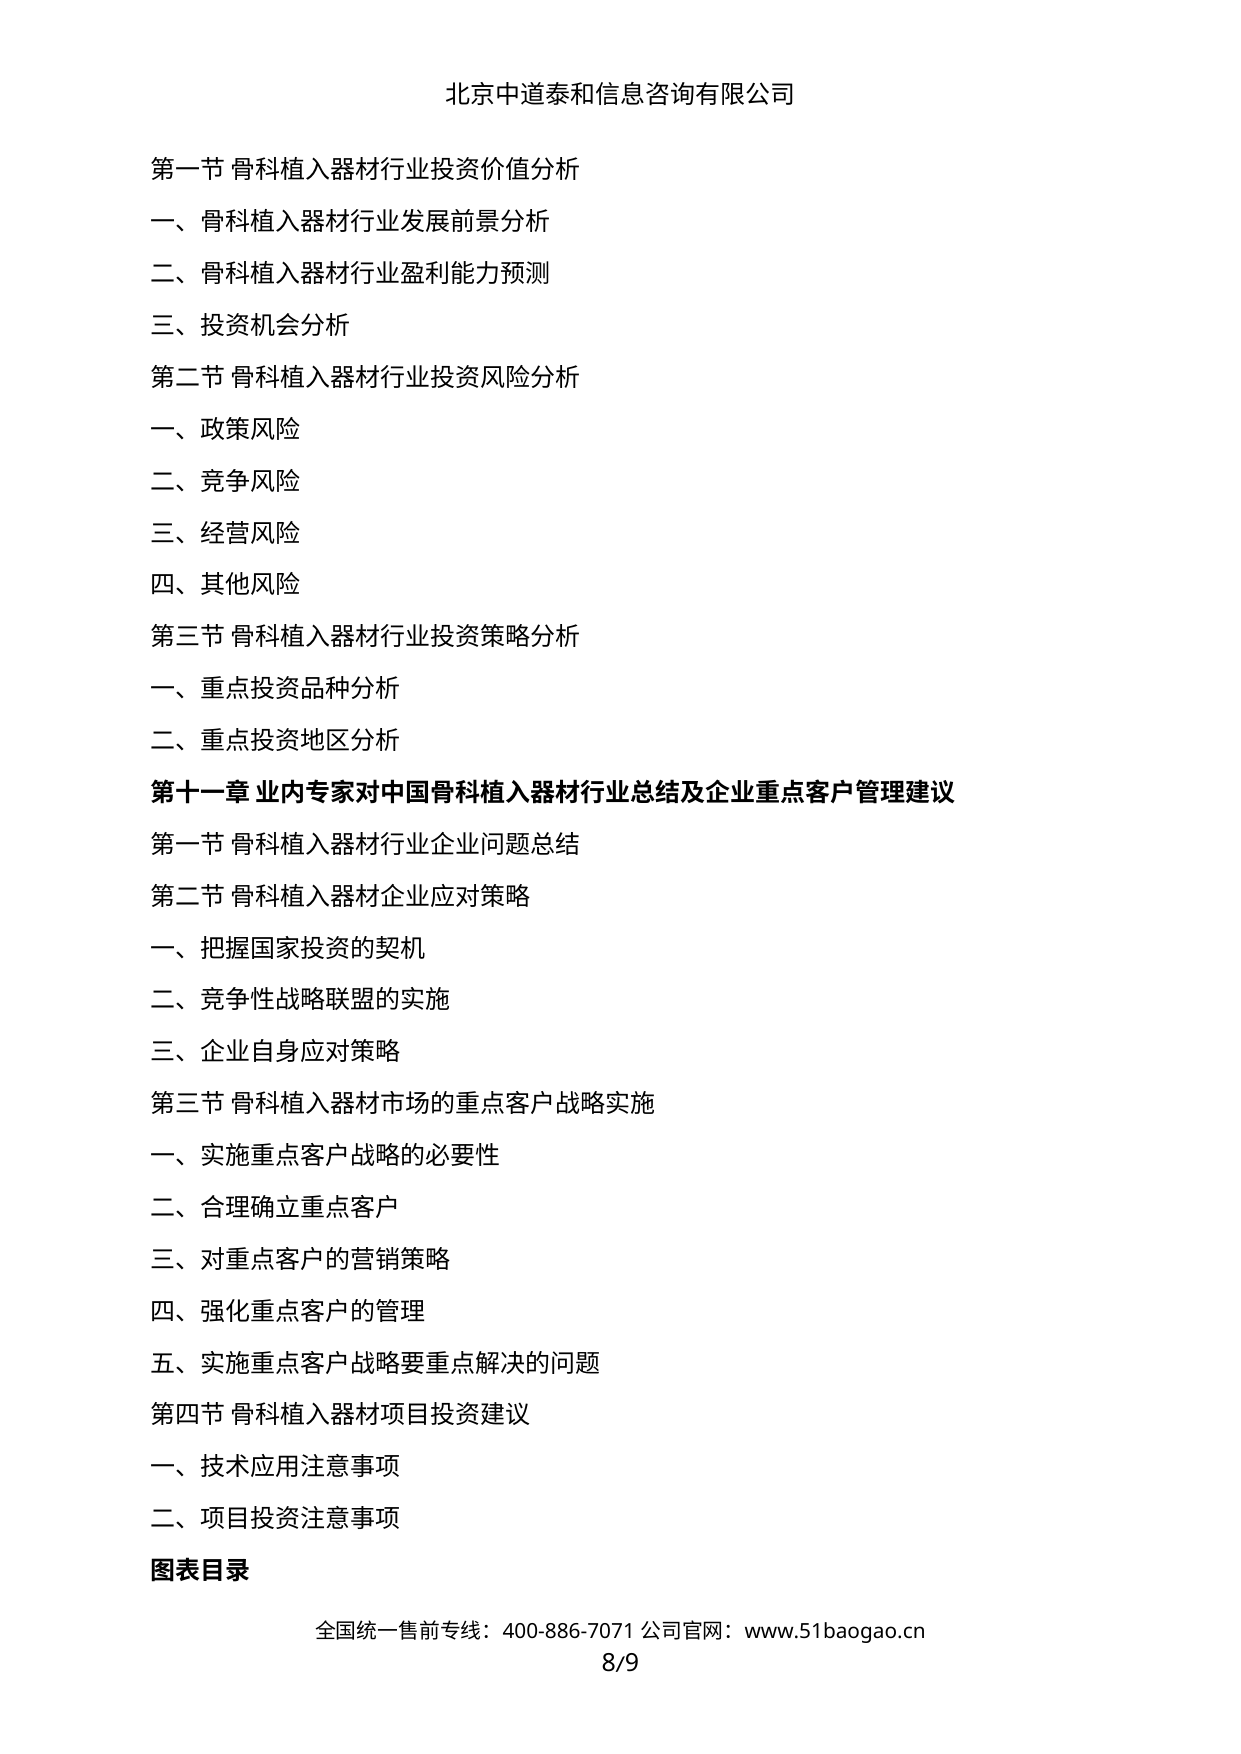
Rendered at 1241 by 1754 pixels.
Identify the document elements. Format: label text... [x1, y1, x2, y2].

text 第二节 骨科植入器材企业应对策略 [150, 876, 1090, 912]
text 一、技术应用注意事项 [150, 1447, 1090, 1483]
text 二、项目投资注意事项 [150, 1499, 1090, 1535]
text 图表目录 [150, 1551, 1090, 1587]
text 三、企业自身应对策略 [150, 1032, 1090, 1068]
text 四、其他风险 [150, 565, 1090, 601]
text 五、实施重点客户战略要重点解决的问题 [150, 1343, 1090, 1379]
text 二、竞争性战略联盟的实施 [150, 980, 1090, 1016]
text 一、把握国家投资的契机 [150, 928, 1090, 964]
text 三、对重点客户的营销策略 [150, 1239, 1090, 1276]
text 第十一章 业内专家对中国骨科植入器材行业总结及企业重点客户管理建议 [150, 772, 1090, 809]
text 第一节 骨科植入器材行业企业问题总结 [150, 824, 1090, 861]
text 一、政策风险 [150, 409, 1090, 446]
text 第三节 骨科植入器材市场的重点客户战略实施 [150, 1084, 1090, 1120]
text 二、合理确立重点客户 [150, 1187, 1090, 1224]
text 二、骨科植入器材行业盈利能力预测 [150, 254, 1090, 290]
text 三、投资机会分析 [150, 306, 1090, 342]
text 第三节 骨科植入器材行业投资策略分析 [150, 617, 1090, 653]
text 四、强化重点客户的管理 [150, 1291, 1090, 1327]
text 一、骨科植入器材行业发展前景分析 [150, 202, 1090, 238]
text 第二节 骨科植入器材行业投资风险分析 [150, 357, 1090, 394]
text 第四节 骨科植入器材项目投资建议 [150, 1395, 1090, 1431]
text 一、实施重点客户战略的必要性 [150, 1136, 1090, 1172]
text 二、竞争风险 [150, 461, 1090, 497]
text 第一节 骨科植入器材行业投资价值分析 [150, 150, 1090, 186]
text 一、重点投资品种分析 [150, 669, 1090, 705]
text 三、经营风险 [150, 513, 1090, 549]
text 二、重点投资地区分析 [150, 721, 1090, 757]
